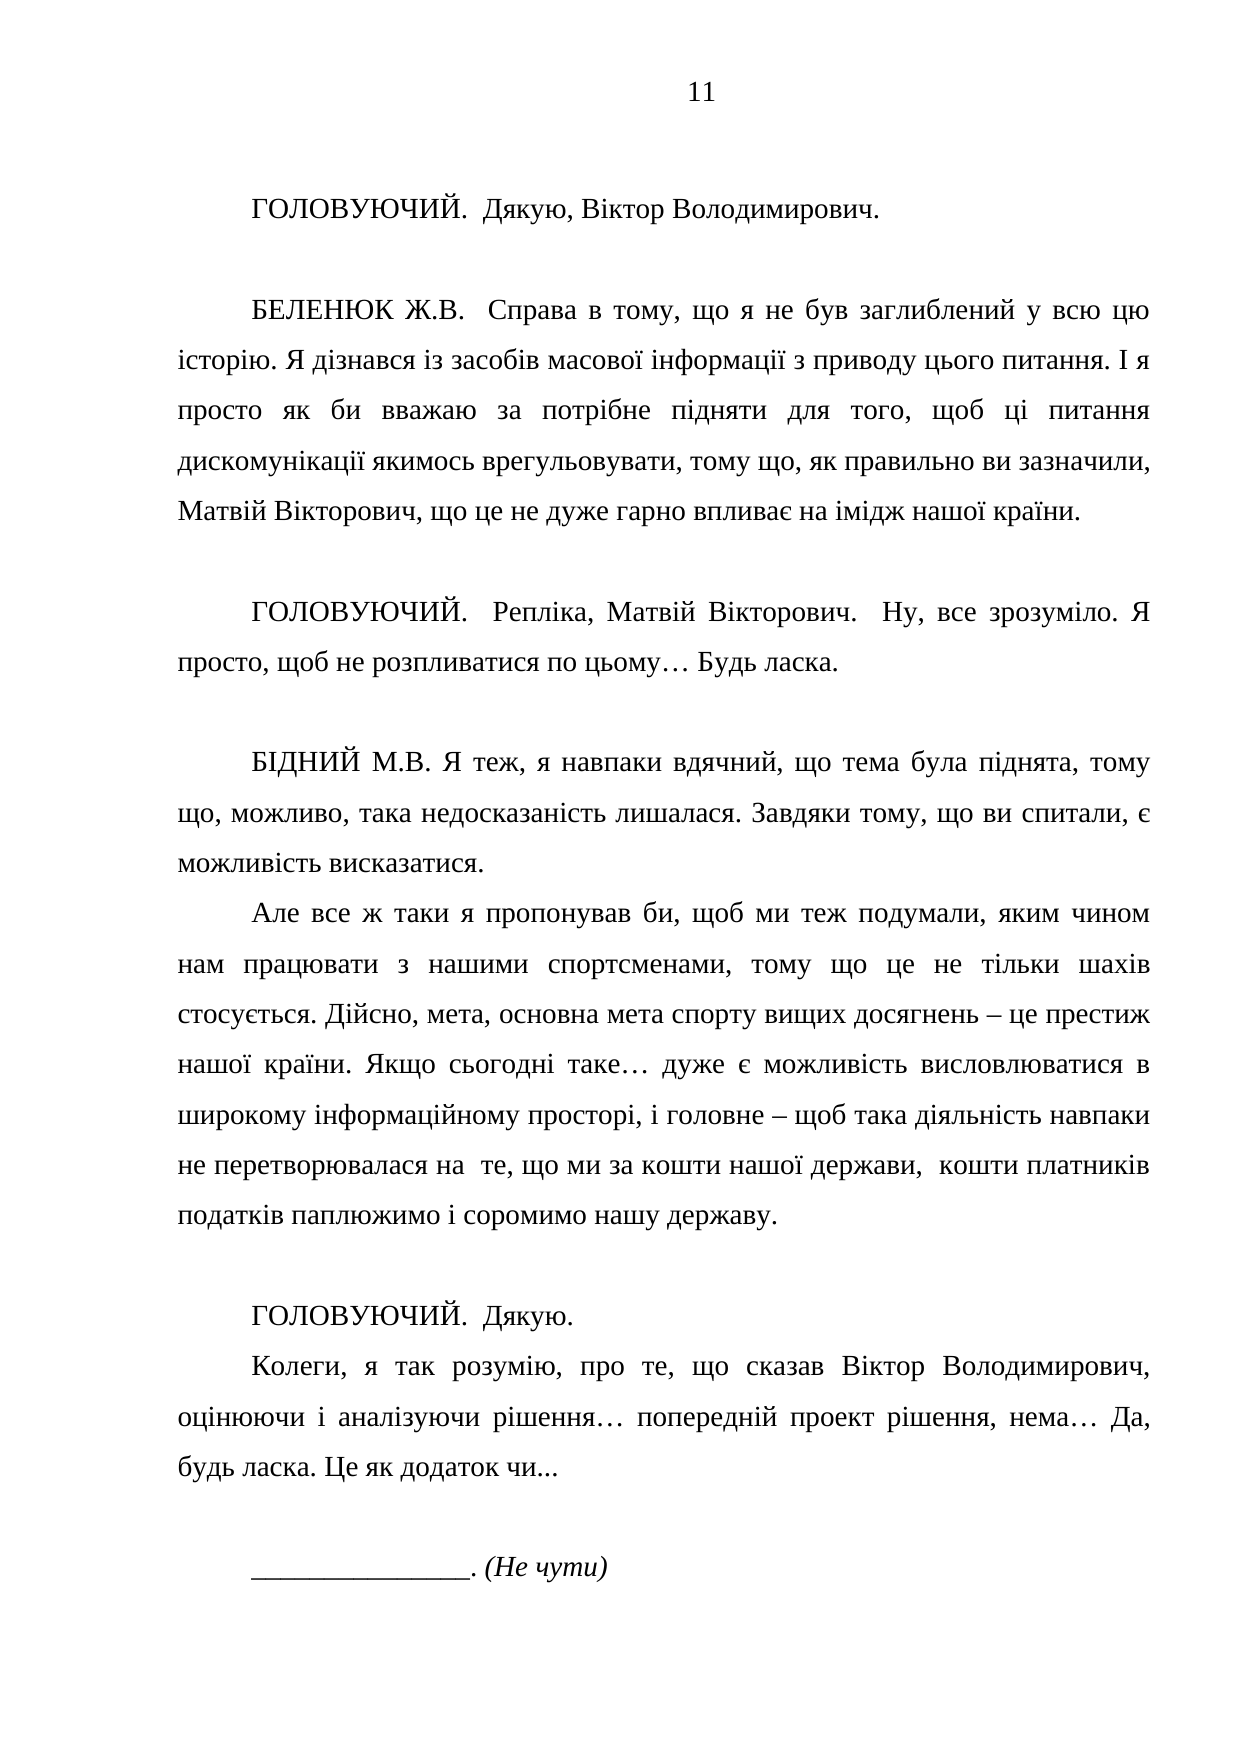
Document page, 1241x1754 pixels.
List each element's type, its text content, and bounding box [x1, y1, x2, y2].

text _______________. (Не чути) [177, 1549, 1152, 1583]
text ГОЛОВУЮЧИЙ. Репліка, Матвій Вікторович. Ну, все зрозуміло. Я просто, щоб не розпливатися по цьому… Будь ласка. [177, 594, 1152, 677]
text ГОЛОВУЮЧИЙ. Дякую, Віктор Володимирович. [177, 191, 1152, 225]
text Але все ж таки я пропонував би, щоб ми теж подумали, яким чином нам працювати з нашими спортсменами, тому що це не тільки шахів стосується. Дійсно, мета, основна мета спорту вищих досягнень – це престиж нашої країни. Якщо сьогодні таке… дуже є можливість висловлюватися в широкому інформаційному просторі, і головне – щоб така діяльність навпаки не перетворювалася на те, що ми за кошти нашої держави, кошти платників податків паплюжимо і соромимо нашу державу. [177, 896, 1152, 1231]
text Колеги, я так розумію, про те, що сказав Віктор Володимирович, оцінюючи і аналізуючи рішення… попередній проект рішення, нема… Да, будь ласка. Це як додаток чи... [177, 1348, 1152, 1482]
text БІДНИЙ М.В. Я теж, я навпаки вдячний, що тема була піднята, тому що, можливо, така недосказаність лишалася. Завдяки тому, що ви спитали, є можливість висказатися. [177, 744, 1152, 879]
text ГОЛОВУЮЧИЙ. Дякую. [177, 1298, 1152, 1332]
text БЕЛЕНЮК Ж.В. Справа в тому, що я не був заглиблений у всю цю історію. Я дізнався із засобів масової інформації з приводу цього питання. І я просто як би вважаю за потрібне підняти для того, щоб ці питання дискомунікації якимось врегульовувати, тому що, як правильно ви зазначили, Матвій Вікторович, що це не дуже гарно впливає на імідж нашої країни. [177, 292, 1152, 527]
